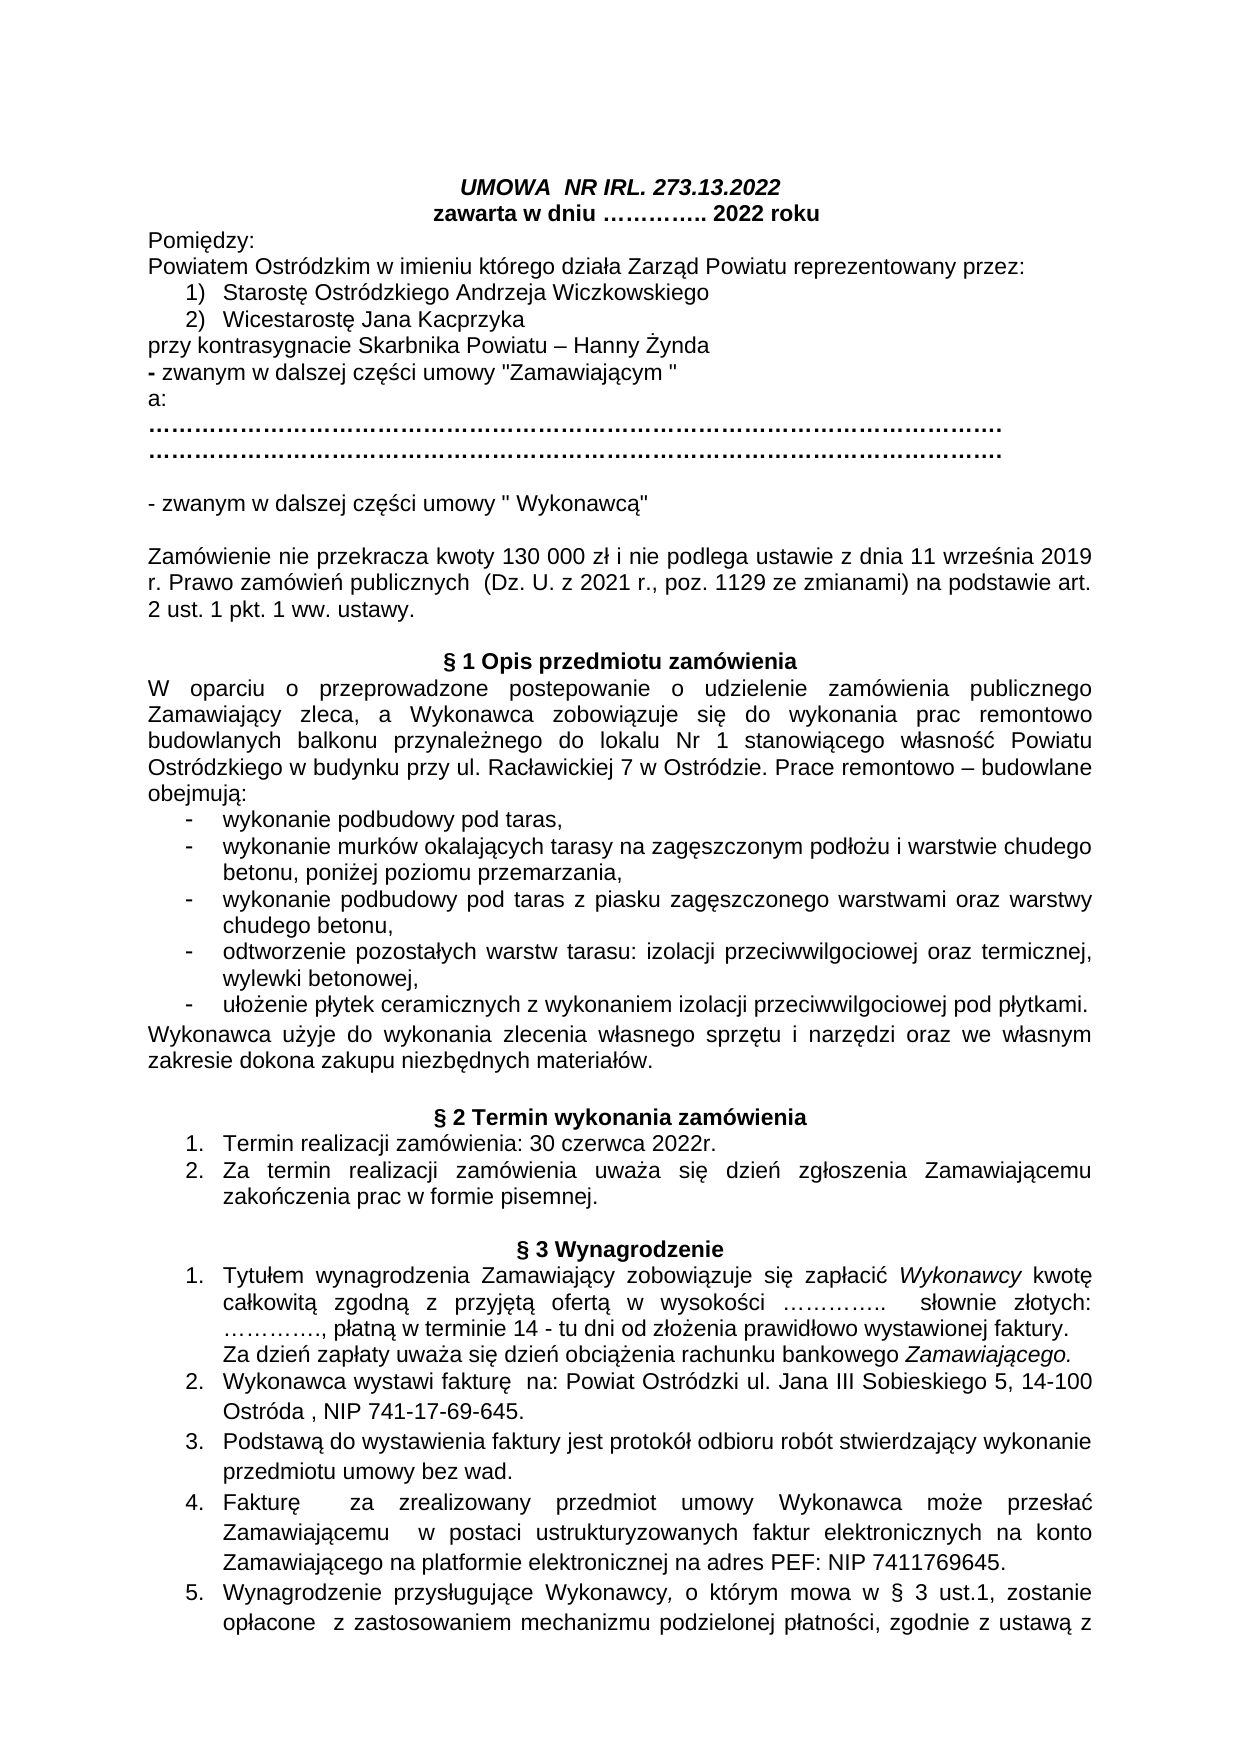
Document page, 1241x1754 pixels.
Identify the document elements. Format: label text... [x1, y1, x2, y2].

text § 1 Opis przedmiotu zamówienia [148, 648, 1093, 675]
subtitle UMOWA NR IRL. 273.13.2022 [148, 174, 1093, 200]
text …………………………………………………………………………………………………. [133, 437, 1093, 464]
list Fakturę za zrealizowany przedmiot umowy Wykonawca może przesłać Zamawiającemu w postaci ustrukturyzowanych faktur elektronicznych na konto Zamawiającego na platformie elektronicznej na adres PEF: NIP 7411769645. [185, 1488, 1093, 1575]
list Za termin realizacji zamówienia uważa się dzień zgłoszenia Zamawiającemu zakończenia prac w formie pisemnej. [185, 1157, 1093, 1209]
text przy kontrasygnacie Skarbnika Powiatu – Hanny Żynda [148, 332, 1093, 358]
text Wykonawca użyje do wykonania zlecenia własnego sprzętu i narzędzi oraz we własnym zakresie dokona zakupu niezbędnych materiałów. [148, 1021, 1093, 1074]
list wykonanie podbudowy pod taras, [185, 806, 1093, 833]
text …………………………………………………………………………………………………. [133, 411, 1093, 437]
list Za dzień zapłaty uważa się dzień obciążenia rachunku bankowego Zamawiającego. [223, 1341, 1093, 1368]
text Pomiędzy: [148, 227, 1093, 253]
list Termin realizacji zamówienia: 30 czerwca 2022r. [185, 1130, 1093, 1157]
text - zwanym w dalszej części umowy " Wykonawcą" [148, 490, 1093, 517]
text zawarta w dniu ………….. 2022 roku [148, 200, 1093, 227]
list wykonanie podbudowy pod taras z piasku zagęszczonego warstwami oraz warstwy chudego betonu, [185, 886, 1093, 938]
text - zwanym w dalszej części umowy "Zamawiającym " [133, 358, 1093, 385]
text Powiatem Ostródzkim w imieniu którego działa Zarząd Powiatu reprezentowany przez: [148, 253, 1093, 279]
list Tytułem wynagrodzenia Zamawiający zobowiązuje się zapłacić Wykonawcy kwotę całkowitą zgodną z przyjętą ofertą w wysokości ………….. słownie złotych: …………., płatną w terminie 14 - tu dni od złożenia prawidłowo wystawionej faktury. [185, 1262, 1093, 1341]
text § 3 Wynagrodzenie [148, 1236, 1093, 1262]
list Podstawą do wystawienia faktury jest protokół odbioru robót stwierdzający wykonanie przedmiotu umowy bez wad. [185, 1428, 1093, 1484]
list ułożenie płytek ceramicznych z wykonaniem izolacji przeciwwilgociowej pod płytkami. [185, 991, 1093, 1017]
list odtworzenie pozostałych warstw tarasu: izolacji przeciwwilgociowej oraz termicznej, wylewki betonowej, [185, 938, 1093, 991]
list Starostę Ostródzkiego Andrzeja Wiczkowskiego [185, 279, 1093, 306]
text W oparciu o przeprowadzone postepowanie o udzielenie zamówienia publicznego Zamawiający zleca, a Wykonawca zobowiązuje się do wykonania prac remontowo budowlanych balkonu przynależnego do lokalu Nr 1 stanowiącego własność Powiatu Ostródzkiego w budynku przy ul. Racławickiej 7 w Ostródzie. Prace remontowo – budowlane obejmują: [148, 675, 1093, 806]
list wykonanie murków okalających tarasy na zagęszczonym podłożu i warstwie chudego betonu, poniżej poziomu przemarzania, [185, 833, 1093, 886]
list Wicestarostę Jana Kacprzyka [185, 306, 1093, 332]
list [185, 1579, 1093, 1636]
text a: [133, 385, 1093, 411]
text Zamówienie nie przekracza kwoty 130 000 zł i nie podlega ustawie z dnia 11 września 2019 r. Prawo zamówień publicznych (Dz. U. z 2021 r., poz. 1129 ze zmianami) na podstawie art. 2 ust. 1 pkt. 1 ww. ustawy. [148, 543, 1093, 622]
list Wykonawca wystawi fakturę na: Powiat Ostródzki ul. Jana III Sobieskiego 5, 14-100 Ostróda , NIP 741-17-69-645. [185, 1368, 1093, 1424]
text § 2 Termin wykonania zamówienia [148, 1104, 1093, 1130]
